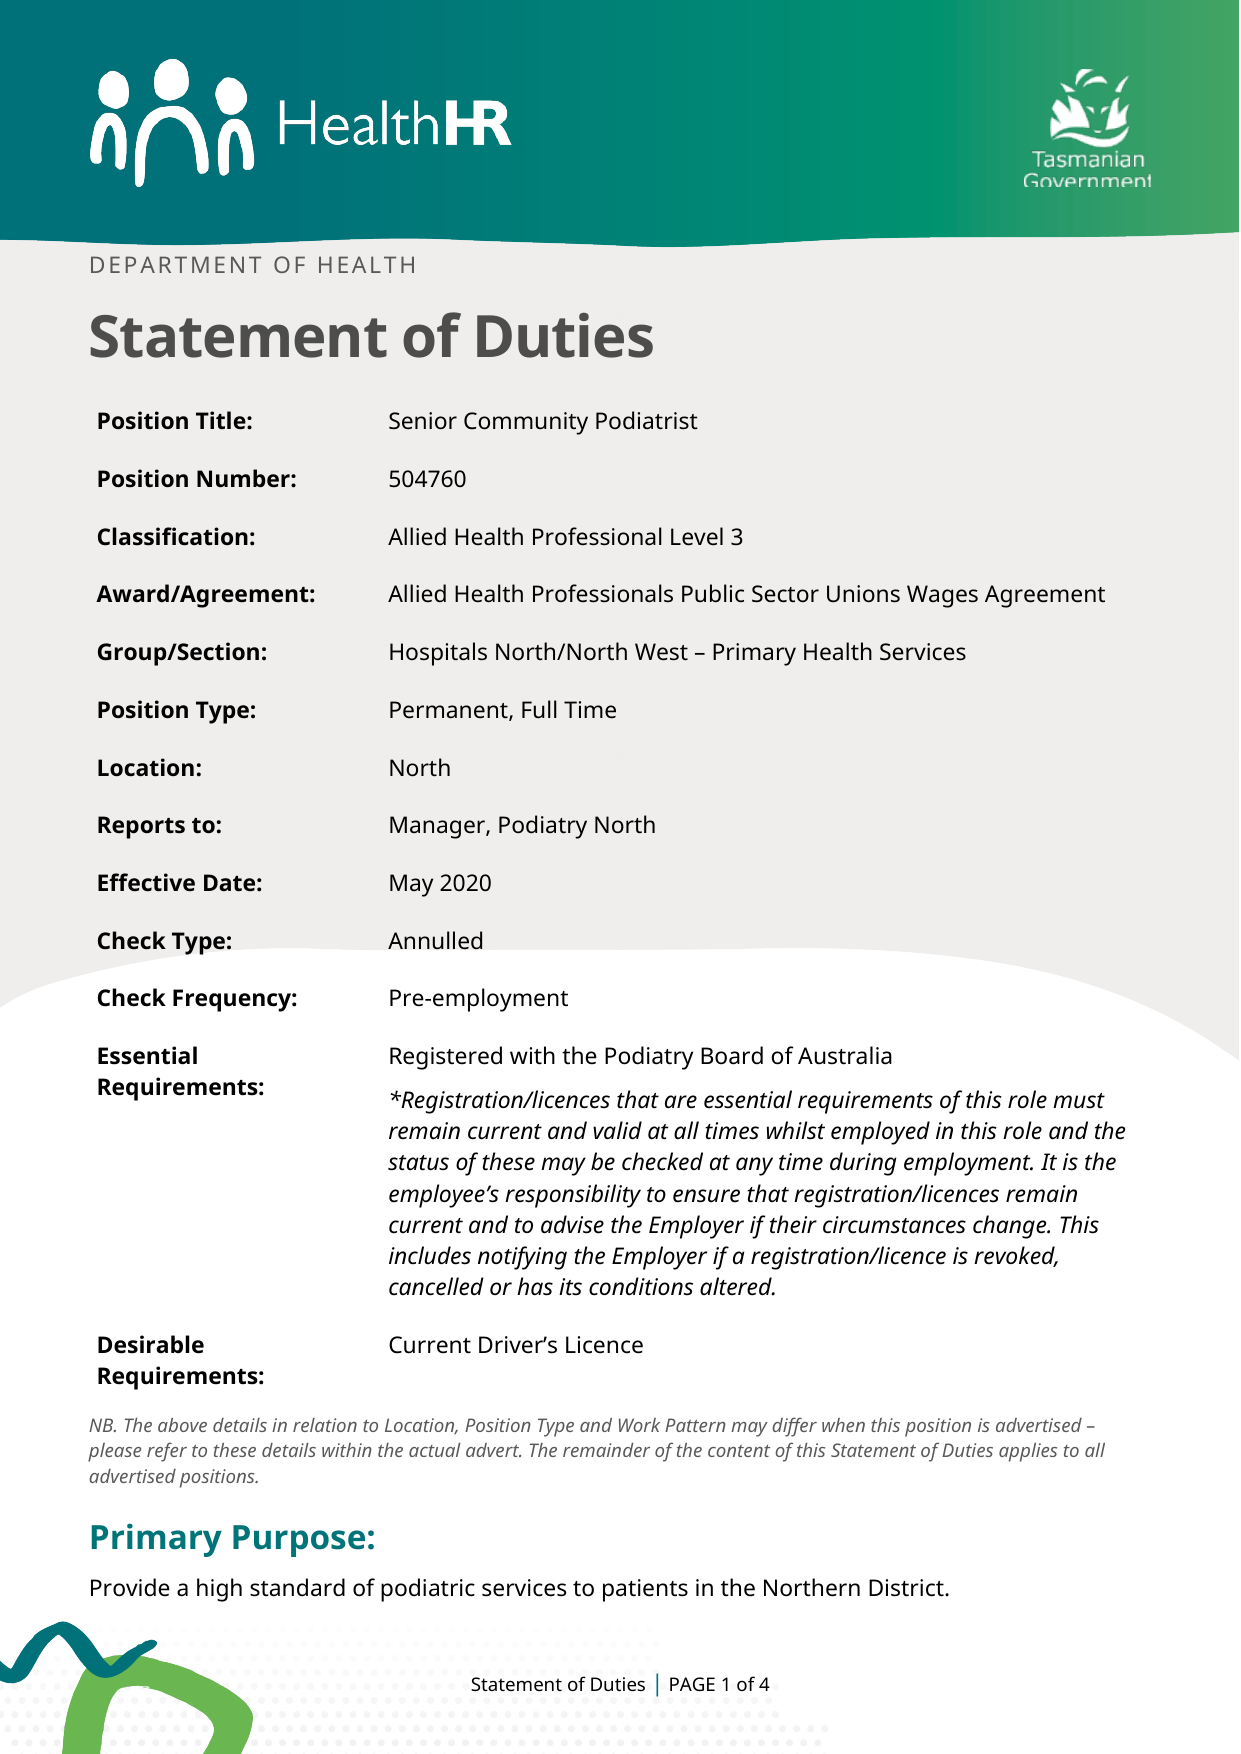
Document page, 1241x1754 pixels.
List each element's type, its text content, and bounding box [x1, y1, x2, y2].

table_cell May 2020 [377, 861, 1152, 919]
table_cell Registered with the Podiatry Board of Australia *Registration/licences that are essential requirements of this role must remain current and valid at all times whilst employed in this role and the status of these may be checked at any time during employment. It is the employee’s responsibility to ensure that registration/licences remain current and to advise the Employer if their circumstances change. This includes notifying the Employer if a registration/licence is revoked, cancelled or has its conditions altered. [377, 1034, 1152, 1323]
text DEPARTMENT OF HEALTH [89, 249, 1152, 280]
title Statement of Duties [89, 295, 1152, 374]
table_cell Desirable Requirements: [85, 1323, 377, 1412]
table_cell Hospitals North/North West – Primary Health Services [377, 630, 1152, 688]
table_cell Manager, Podiatry North [377, 803, 1152, 861]
table_cell Effective Date: [85, 861, 377, 919]
table_cell Position Number: [85, 457, 377, 515]
table_cell Essential Requirements: [85, 1034, 377, 1323]
table_cell Group/Section: [85, 630, 377, 688]
table_cell Check Frequency: [85, 976, 377, 1034]
table_cell 504760 [377, 457, 1152, 515]
table_cell Location: [85, 746, 377, 803]
table_cell Current Driver’s Licence [377, 1323, 1152, 1412]
table_cell Classification: [85, 515, 377, 572]
picture [0, 0, 1239, 1196]
table_cell Check Type: [85, 919, 377, 976]
table_cell Award/Agreement: [85, 573, 377, 630]
picture [0, 1580, 1209, 1754]
table_cell Position Type: [85, 688, 377, 746]
table_header Position Title: [85, 399, 377, 457]
text NB. The above details in relation to Location, Position Type and Work Pattern may differ when this position is advertised – please refer to these details within the actual advert. The remainder of the content of this Statement of Duties applies to all advertised positions. [89, 1412, 1152, 1489]
table_cell Reports to: [85, 803, 377, 861]
list Provide a high standard of podiatric services to patients in the Northern District. [89, 1572, 1152, 1603]
table_header Senior Community Podiatrist [377, 399, 1152, 457]
table_cell Allied Health Professional Level 3 [377, 515, 1152, 572]
subtitle Primary Purpose: [89, 1514, 1152, 1559]
